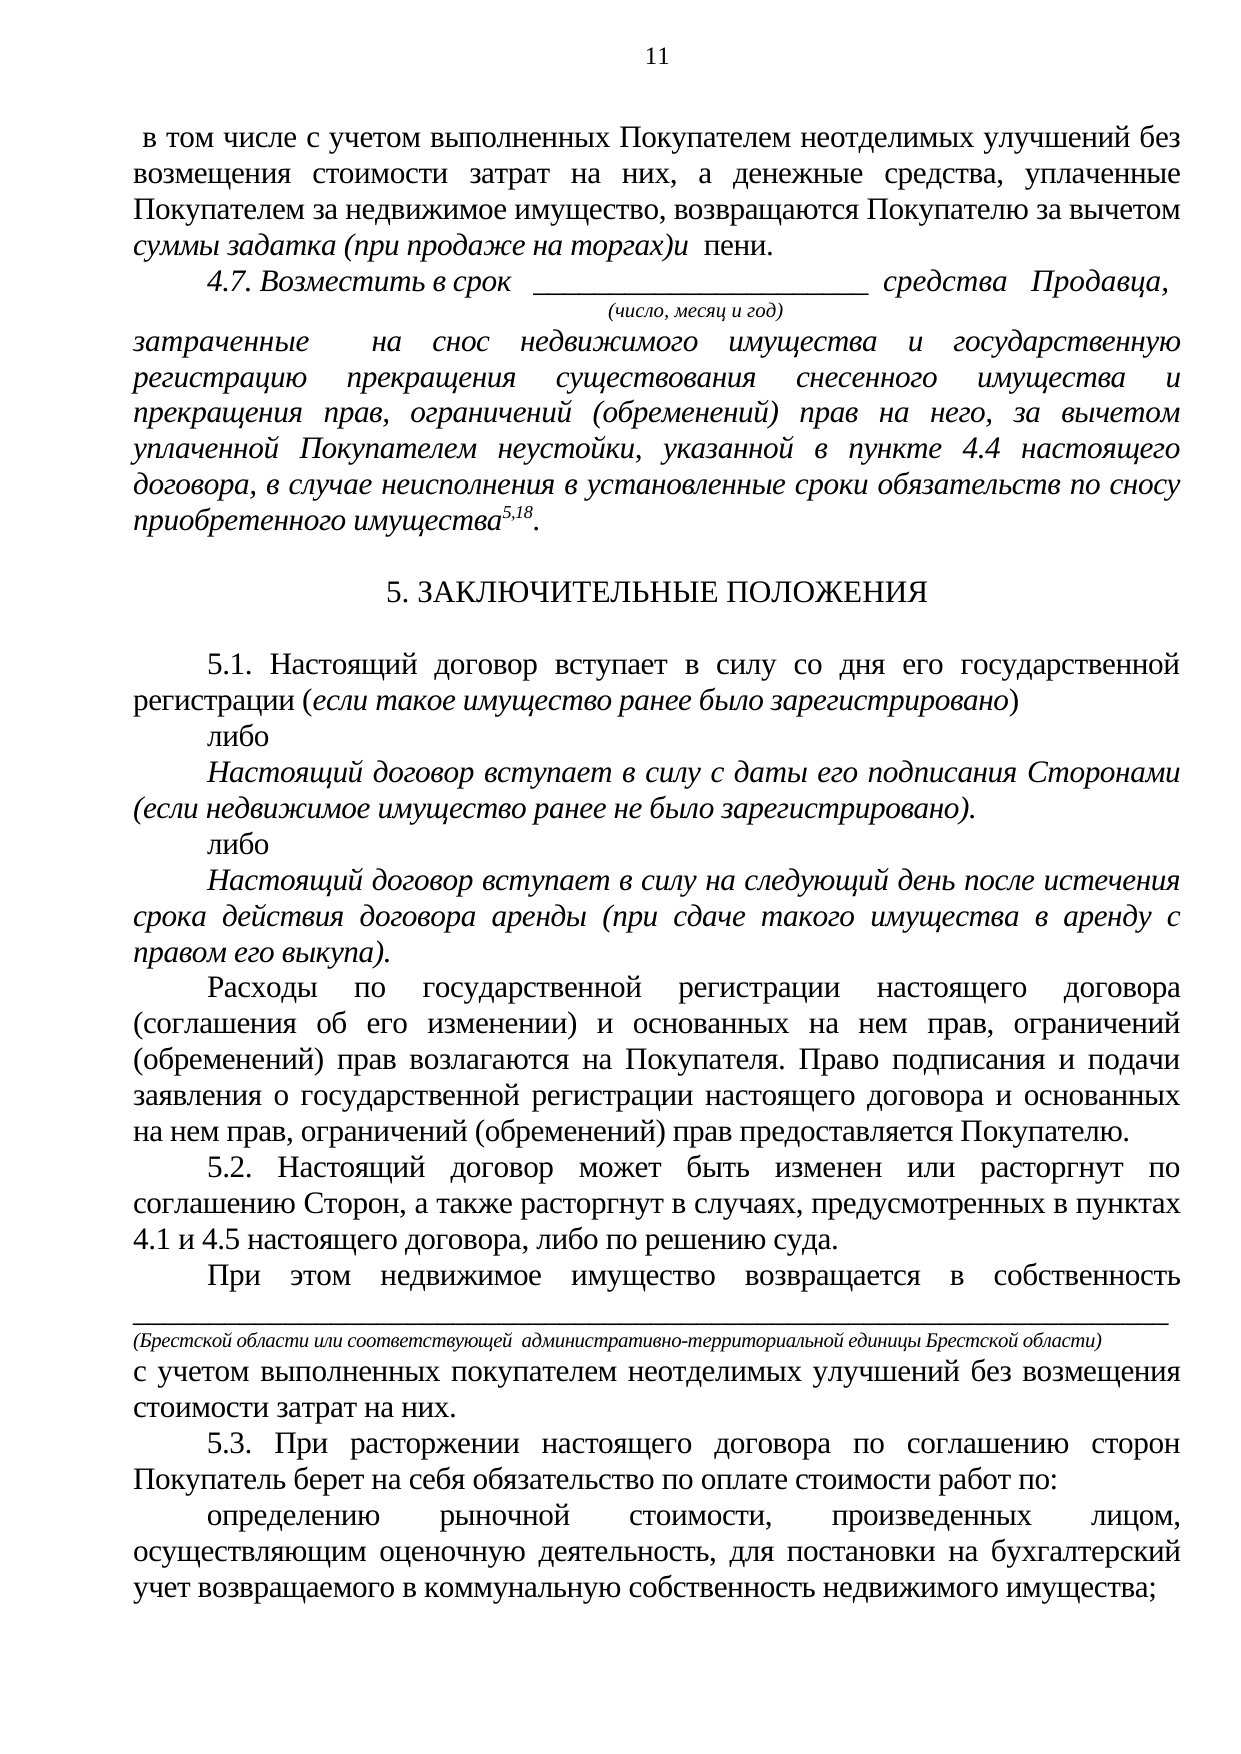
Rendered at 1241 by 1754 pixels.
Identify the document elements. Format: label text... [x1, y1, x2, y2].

text Настоящий договор вступает в силу с даты его подписания Сторонами (если недвижимое имущество ранее не было зарегистрировано). [133, 753, 1181, 825]
text Расходы по государственной регистрации настоящего договора (соглашения об его изменении) и основанных на нем прав, ограничений (обременений) прав возлагаются на Покупателя. Право подписания и подачи заявления о государственной регистрации настоящего договора и основанных на нем прав, ограничений (обременений) прав предоставляется Покупателю. [133, 969, 1181, 1148]
text в том числе с учетом выполненных Покупателем неотделимых улучшений без возмещения стоимости затрат на них, а денежные средства, уплаченные Покупателем за недвижимое имущество, возвращаются Покупателю за вычетом суммы задатка (при продаже на торгах)и пени. [133, 118, 1181, 262]
text с учетом выполненных покупателем неотделимых улучшений без возмещения стоимости затрат на них. [133, 1352, 1181, 1424]
text 4.7. Возместить в срок ______________________ средства Продавца, [133, 262, 1181, 298]
text 5.2. Настоящий договор может быть изменен или расторгнут по соглашению Сторон, а также расторгнут в случаях, предусмотренных в пунктах 4.1 и 4.5 настоящего договора, либо по решению суда. [133, 1148, 1181, 1256]
text затраченные на снос недвижимого имущества и государственную регистрацию прекращения существования снесенного имущества и прекращения прав, ограничений (обременений) прав на него, за вычетом уплаченной Покупателем неустойки, указанной в пункте 4.4 настоящего договора, в случае неисполнения в установленные сроки обязательств по сносу приобретенного имущества5,18. [133, 322, 1181, 537]
text (число, месяц и год) [133, 298, 1181, 322]
text либо [133, 825, 1181, 861]
text либо [133, 717, 1181, 753]
text 5.1. Настоящий договор вступает в силу со дня его государственной регистрации (если такое имущество ранее было зарегистрировано) [133, 645, 1181, 717]
text 5.3. При расторжении настоящего договора по соглашению сторон Покупатель берет на себя обязательство по оплате стоимости работ по: [133, 1424, 1181, 1496]
text (Брестской области или соответствующей административно-территориальной единицы Брестской области) [133, 1328, 1181, 1352]
text определению рыночной стоимости, произведенных лицом, осуществляющим оценочную деятельность, для постановки на бухгалтерский учет возвращаемого в коммунальную собственность недвижимого имущества; [133, 1496, 1181, 1604]
text 5. ЗАКЛЮЧИТЕЛЬНЫЕ ПОЛОЖЕНИЯ [133, 573, 1181, 609]
text При этом недвижимое имущество возвращается в собственность ____________________________________________________________________ [133, 1256, 1181, 1328]
text Настоящий договор вступает в силу на следующий день после истечения срока действия договора аренды (при сдаче такого имущества в аренду с правом его выкупа). [133, 861, 1181, 969]
